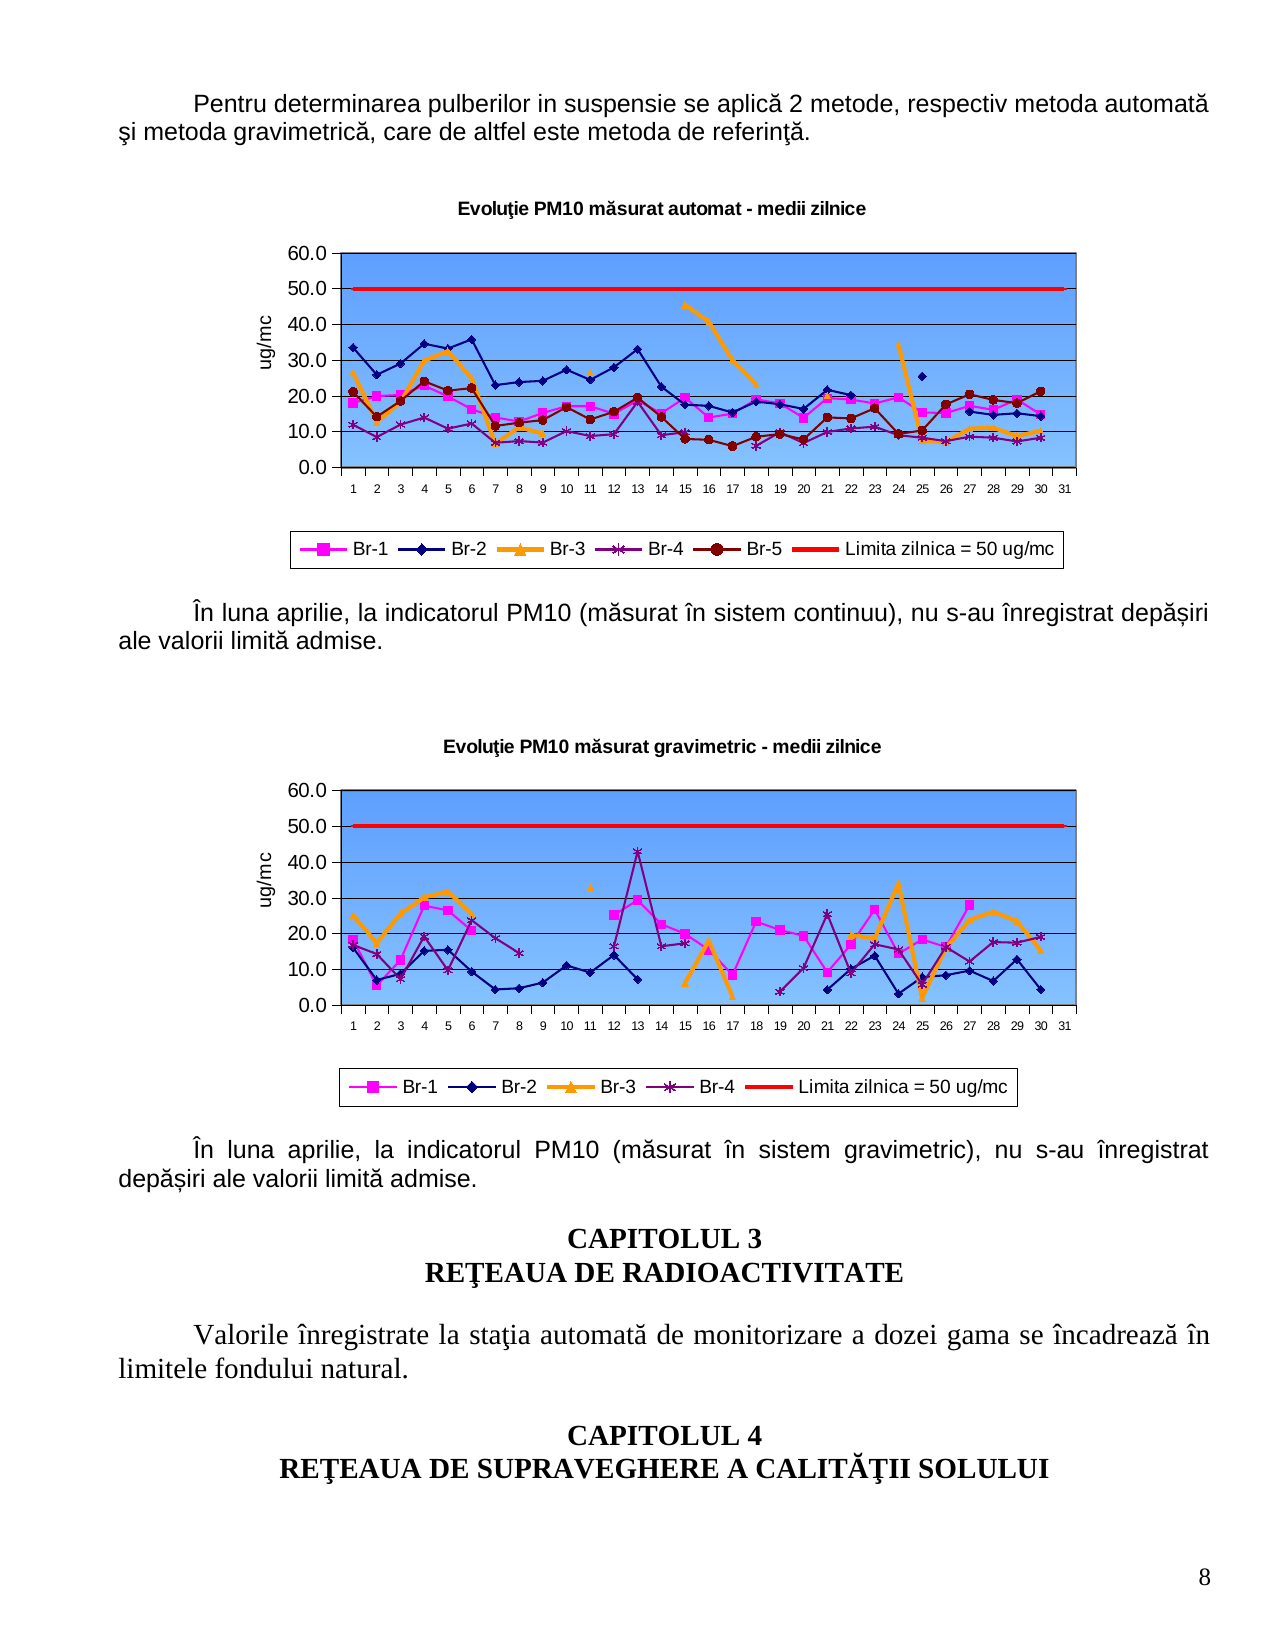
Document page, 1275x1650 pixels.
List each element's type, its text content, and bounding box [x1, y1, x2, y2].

text Pentru determinarea pulberilor in suspensie se aplică 2 metode, respectiv metoda automată şi metoda gravimetrică, care de altfel este metoda de referinţă. [118, 89, 1211, 146]
text REŢEAUA DE SUPRAVEGHERE A CALITĂŢII SOLULUI [118, 1451, 1211, 1485]
subtitle REŢEAUA DE RADIOACTIVITATE [118, 1255, 1211, 1288]
subtitle CAPITOLUL 3 [118, 1221, 1211, 1255]
text În luna aprilie, la indicatorul PM10 (măsurat în sistem gravimetric), nu s-au înregistrat depășiri ale valorii limită admise. [118, 1135, 1211, 1193]
text În luna aprilie, la indicatorul PM10 (măsurat în sistem continuu), nu s-au înregistrat depășiri ale valorii limită admise. [118, 597, 1211, 655]
text Valorile înregistrate la staţia automată de monitorizare a dozei gama se încadrează în limitele fondului natural. [118, 1317, 1211, 1384]
text CAPITOLUL 4 [118, 1418, 1211, 1451]
